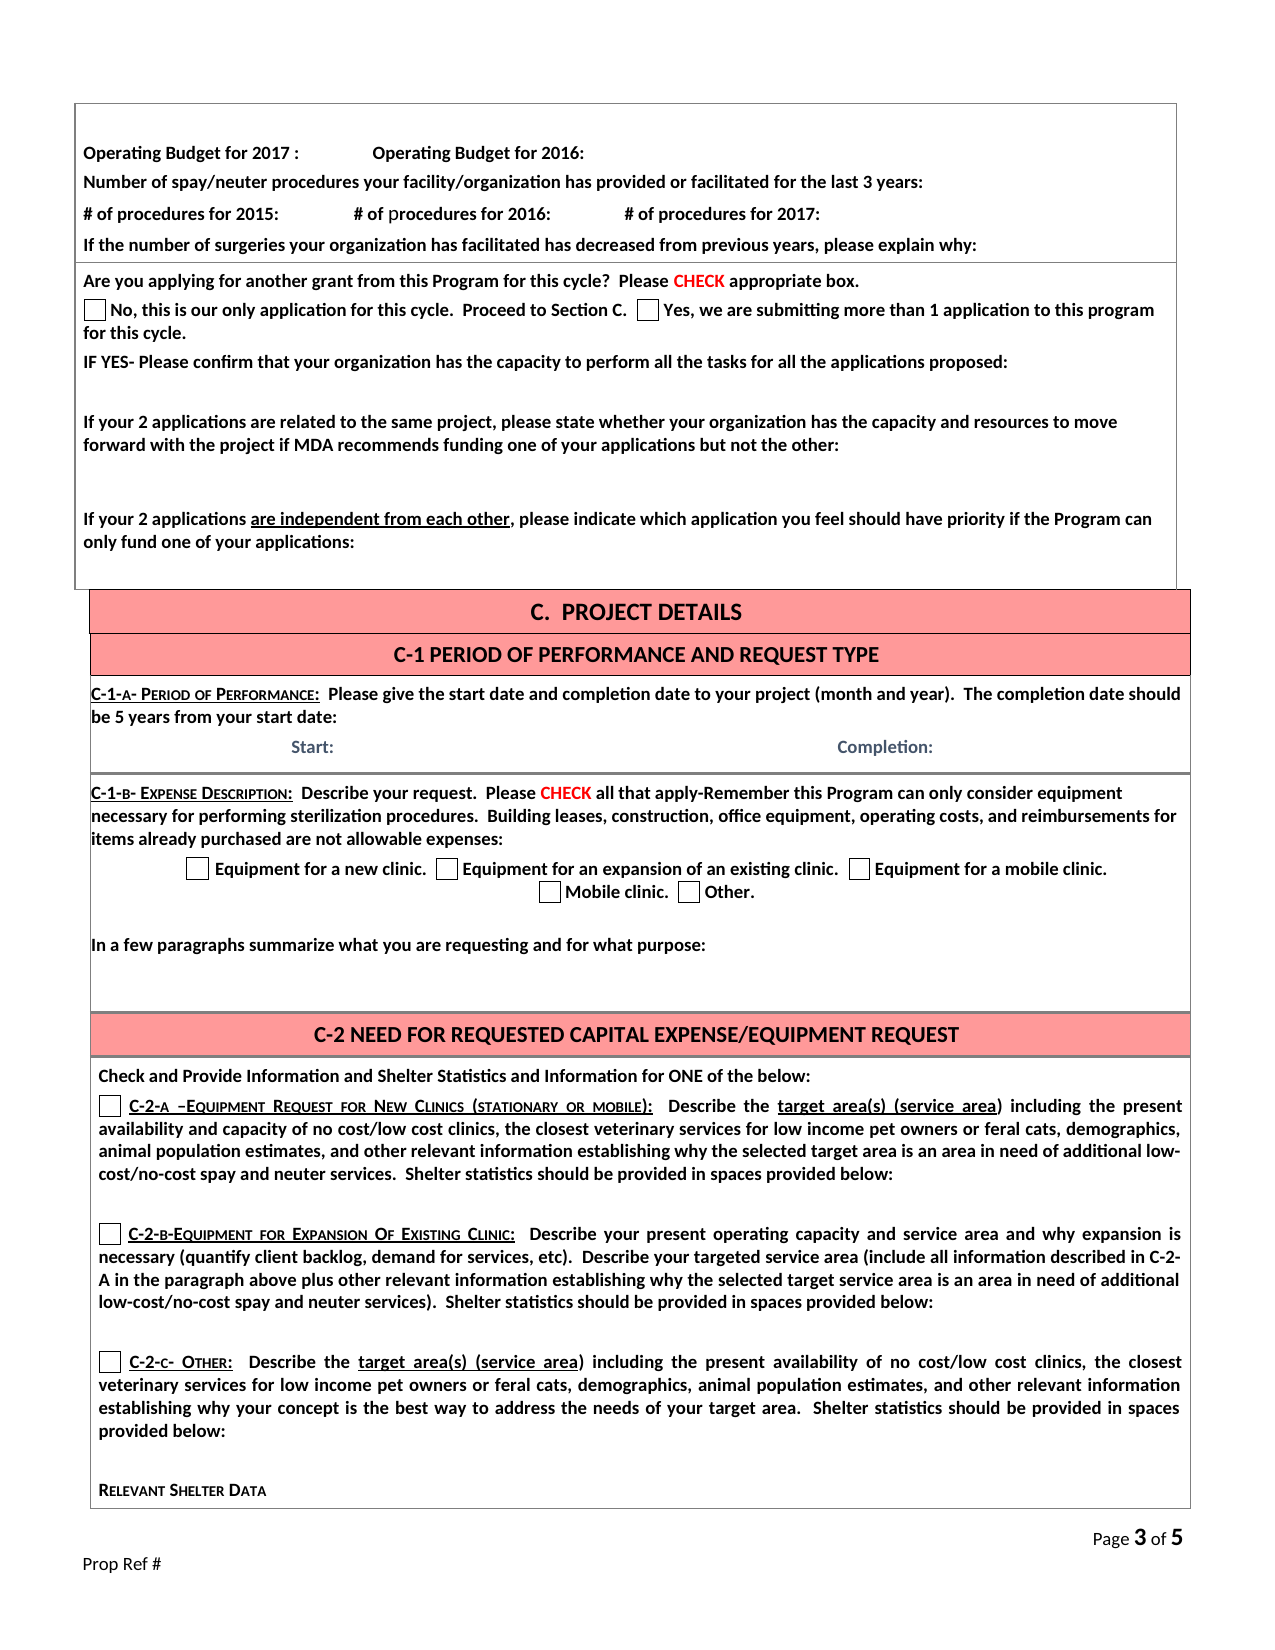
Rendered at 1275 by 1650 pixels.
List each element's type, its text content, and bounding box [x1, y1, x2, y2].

table_cell C-1-b- Expense Description: Describe your request. Please CHECK all that apply-Remember this Program can only consider equipment necessary for performing sterilization procedures. Building leases, construction, office equipment, operating costs, and reimbursements for items already purchased are not allowable expenses: Equipment for a new clinic. Equipment for an expansion of an existing clinic. Equipment for a mobile clinic. Mobile clinic. Other. In a few paragraphs summarize what you are requesting and for what purpose: [91, 775, 1190, 1011]
table_cell C-1-a- Period of Performance: Please give the start date and completion date to your project (month and year). The completion date should be 5 years from your start date: Start: Completion: [91, 676, 1190, 772]
table_cell Are you applying for another grant from this Program for this cycle? Please CHECK appropriate box. No, this is our only application for this cycle. Proceed to Section C. Yes, we are submitting more than 1 application to this program for this cycle. IF YES- Please confirm that your organization has the capacity to perform all the tasks for all the applications proposed: If your 2 applications are related to the same project, please state whether your organization has the capacity and resources to move forward with the project if MDA recommends funding one of your applications but not the other: If your 2 applications are independent from each other, please indicate which application you feel should have priority if the Program can only fund one of your applications: [76, 263, 1176, 589]
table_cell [91, 1058, 1190, 1508]
table_cell C-1 Period of performance and Request Type [91, 634, 1190, 675]
table_cell C-2 Need For Requested Capital Expense/Equipment Request [91, 1014, 1190, 1055]
table_cell C. PROJECT DETAILS [90, 590, 1190, 633]
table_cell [76, 104, 1176, 262]
